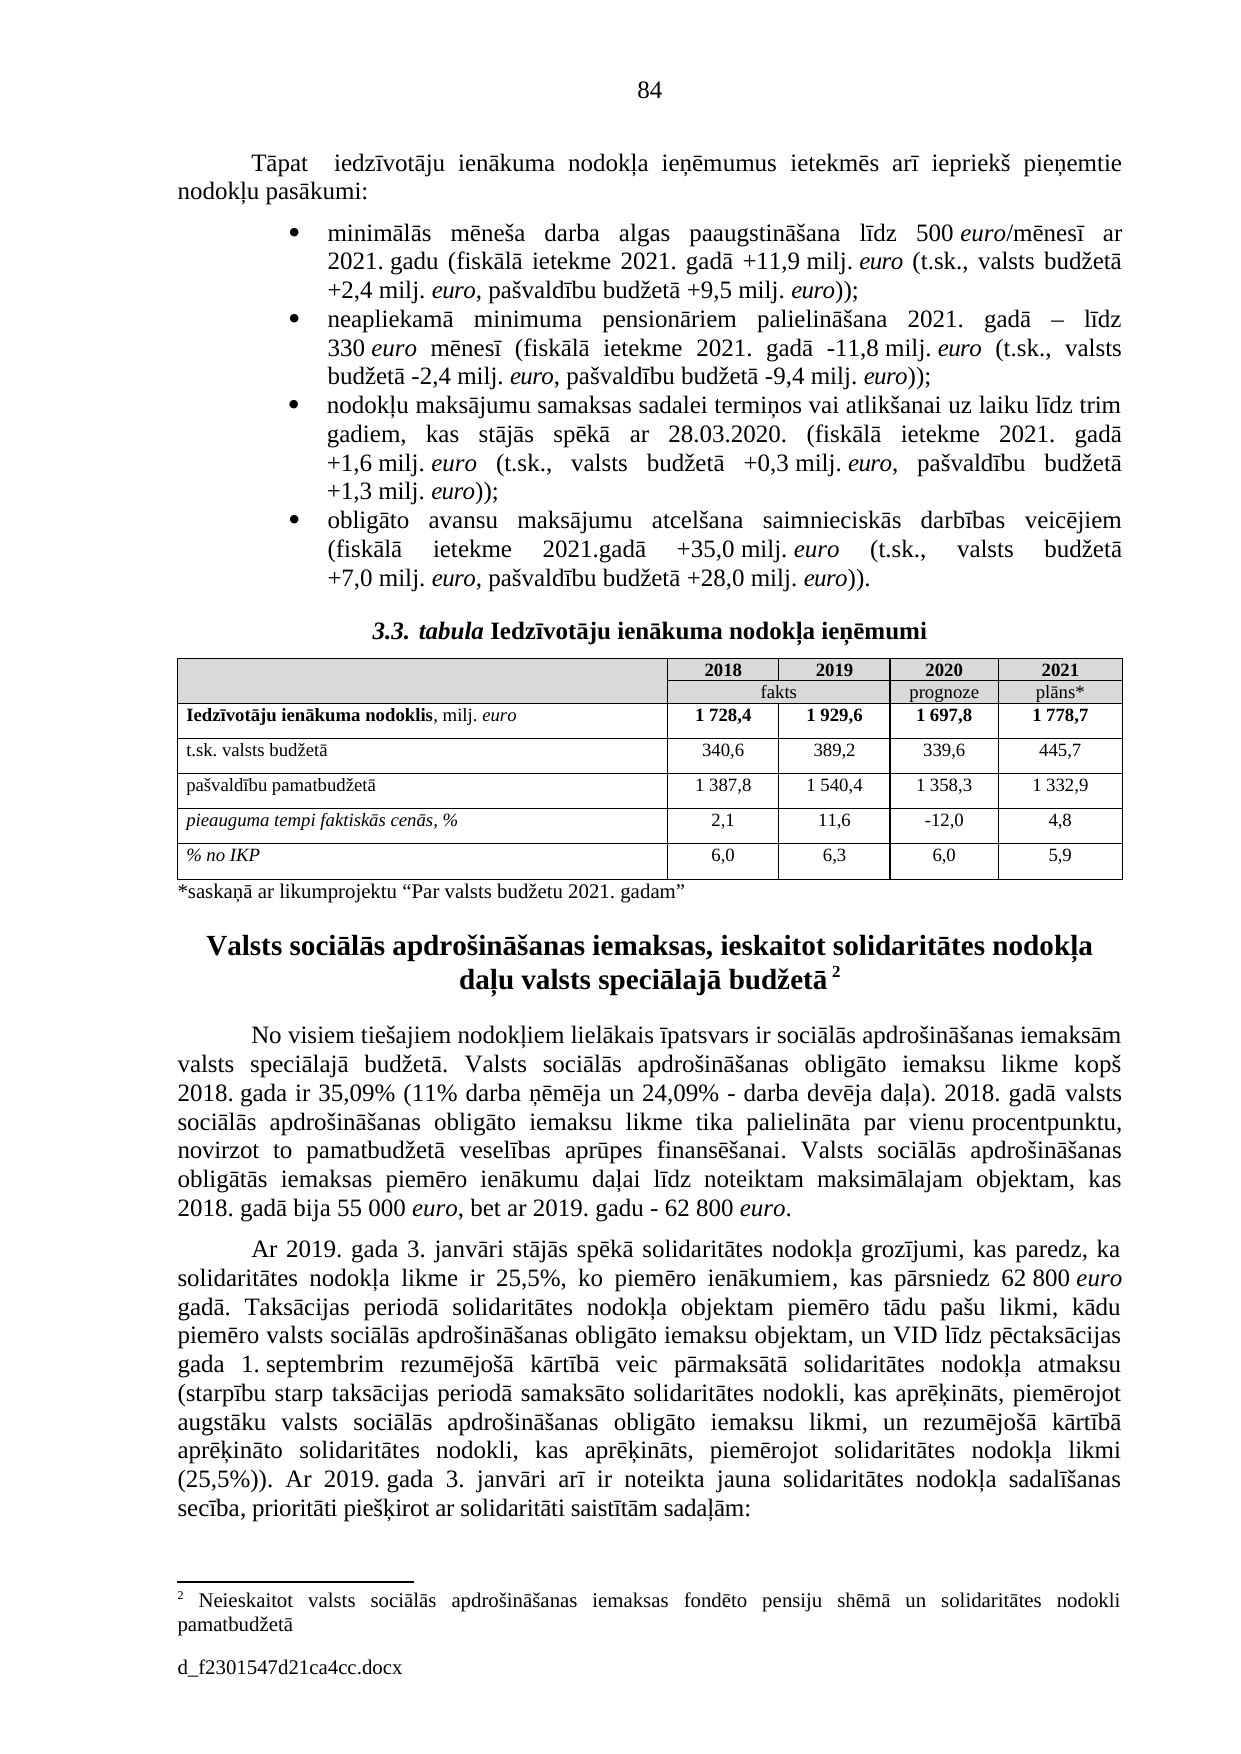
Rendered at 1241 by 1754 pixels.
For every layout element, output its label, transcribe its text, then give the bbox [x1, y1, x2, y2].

table_cell -12,0 [891, 809, 998, 843]
list neapliekamā minimuma pensionāriem palielināšana 2021. gadā – līdz 330 euro mēnesī (fiskālā ietekme 2021. gadā -11,8 milj. euro (t.sk., valsts budžetā -2,4 milj. euro, pašvaldību budžetā -9,4 milj. euro)); [290, 304, 1122, 390]
table_cell % no IKP [178, 844, 667, 878]
table_cell 340,6 [668, 739, 778, 773]
table_cell 11,6 [779, 809, 889, 843]
list minimālās mēneša darba algas paaugstināšana līdz 500 euro/mēnesī ar 2021. gadu (fiskālā ietekme 2021. gadā +11,9 milj. euro (t.sk., valsts budžetā +2,4 milj. euro, pašvaldību budžetā +9,5 milj. euro)); [290, 218, 1122, 304]
table_cell 6,0 [668, 844, 778, 878]
table_header 2019 [779, 659, 889, 680]
text Ar 2019. gada 3. janvāri stājās spēkā solidaritātes nodokļa grozījumi, kas paredz, ka solidaritātes nodokļa likme ir 25,5%, ko piemēro ienākumiem, kas pārsniedz 62 800 euro gadā. Taksācijas periodā solidaritātes nodokļa objektam piemēro tādu pašu likmi, kādu piemēro valsts sociālās apdrošināšanas obligāto iemaksu objektam, un VID līdz pēctaksācijas gada 1. septembrim rezumējošā kārtībā veic pārmaksātā solidaritātes nodokļa atmaksu (starpību starp taksācijas periodā samaksāto solidaritātes nodokli, kas aprēķināts, piemērojot augstāku valsts sociālās apdrošināšanas obligāto iemaksu likmi, un rezumējošā kārtībā aprēķināto solidaritātes nodokli, kas aprēķināts, piemērojot solidaritātes nodokļa likmi (25,5%)). Ar 2019. gada 3. janvāri arī ir noteikta jauna solidaritātes nodokļa sadalīšanas secība, prioritāti piešķirot ar solidaritāti saistītām sadaļām: [177, 1234, 1122, 1522]
text Tāpat iedzīvotāju ienākuma nodokļa ieņēmumus ietekmēs arī iepriekš pieņemtie nodokļu pasākumi: [177, 148, 1122, 205]
table_cell t.sk. valsts budžetā [178, 739, 667, 773]
list obligāto avansu maksājumu atcelšana saimnieciskās darbības veicējiem (fiskālā ietekme 2021.gadā +35,0 milj. euro (t.sk., valsts budžetā +7,0 milj. euro, pašvaldību budžetā +28,0 milj. euro)). [290, 505, 1122, 591]
table_cell 1 778,7 [999, 704, 1122, 738]
table_cell 6,0 [891, 844, 998, 878]
table_cell 1 728,4 [668, 704, 778, 738]
table_cell pieauguma tempi faktiskās cenās, % [178, 809, 667, 843]
table_cell pašvaldību pamatbudžetā [178, 774, 667, 808]
table_header 2021 [999, 659, 1122, 680]
table_cell prognoze [891, 681, 998, 703]
text 3.3. tabula Iedzīvotāju ienākuma nodokļa ieņēmumi [177, 616, 1122, 645]
table_cell 6,3 [779, 844, 889, 878]
table_header 2020 [891, 659, 998, 680]
table_cell 1 540,4 [779, 774, 889, 808]
table_cell plāns* [999, 681, 1122, 703]
table_cell 1 387,8 [668, 774, 778, 808]
table_cell 1 929,6 [779, 704, 889, 738]
text Valsts sociālās apdrošināšanas iemaksas, ieskaitot solidaritātes nodokļa daļu valsts speciālajā budžetā [177, 928, 1122, 996]
table_header [178, 659, 667, 703]
table_cell 389,2 [779, 739, 889, 773]
table_cell 1 358,3 [891, 774, 998, 808]
table_cell 1 697,8 [891, 704, 998, 738]
table_cell 339,6 [891, 739, 998, 773]
text No visiem tiešajiem nodokļiem lielākais īpatsvars ir sociālās apdrošināšanas iemaksām valsts speciālajā budžetā. Valsts sociālās apdrošināšanas obligāto iemaksu likme kopš 2018. gada ir 35,09% (11% darba ņēmēja un 24,09% - darba devēja daļa). 2018. gadā valsts sociālās apdrošināšanas obligāto iemaksu likme tika palielināta par vienu procentpunktu, novirzot to pamatbudžetā veselības aprūpes finansēšanai. Valsts sociālās apdrošināšanas obligātās iemaksas piemēro ienākumu daļai līdz noteiktam maksimālajam objektam, kas 2018. gadā bija 55 000 euro, bet ar 2019. gadu - 62 800 euro. [177, 1021, 1122, 1222]
table_cell 4,8 [999, 809, 1122, 843]
table_cell fakts [668, 681, 889, 703]
table_cell 1 332,9 [999, 774, 1122, 808]
table_cell 2,1 [668, 809, 778, 843]
table_cell Iedzīvotāju ienākuma nodoklis, milj. euro [178, 704, 667, 738]
table_header 2018 [668, 659, 778, 680]
list nodokļu maksājumu samaksas sadalei termiņos vai atlikšanai uz laiku līdz trim gadiem, kas stājās spēkā ar 28.03.2020. (fiskālā ietekme 2021. gadā +1,6 milj. euro (t.sk., valsts budžetā +0,3 milj. euro, pašvaldību budžetā +1,3 milj. euro)); [289, 390, 1122, 505]
table_cell 5,9 [999, 844, 1122, 878]
table_cell 445,7 [999, 739, 1122, 773]
text *saskaņā ar likumprojektu “Par valsts budžetu 2021. gadam” [177, 880, 1122, 903]
